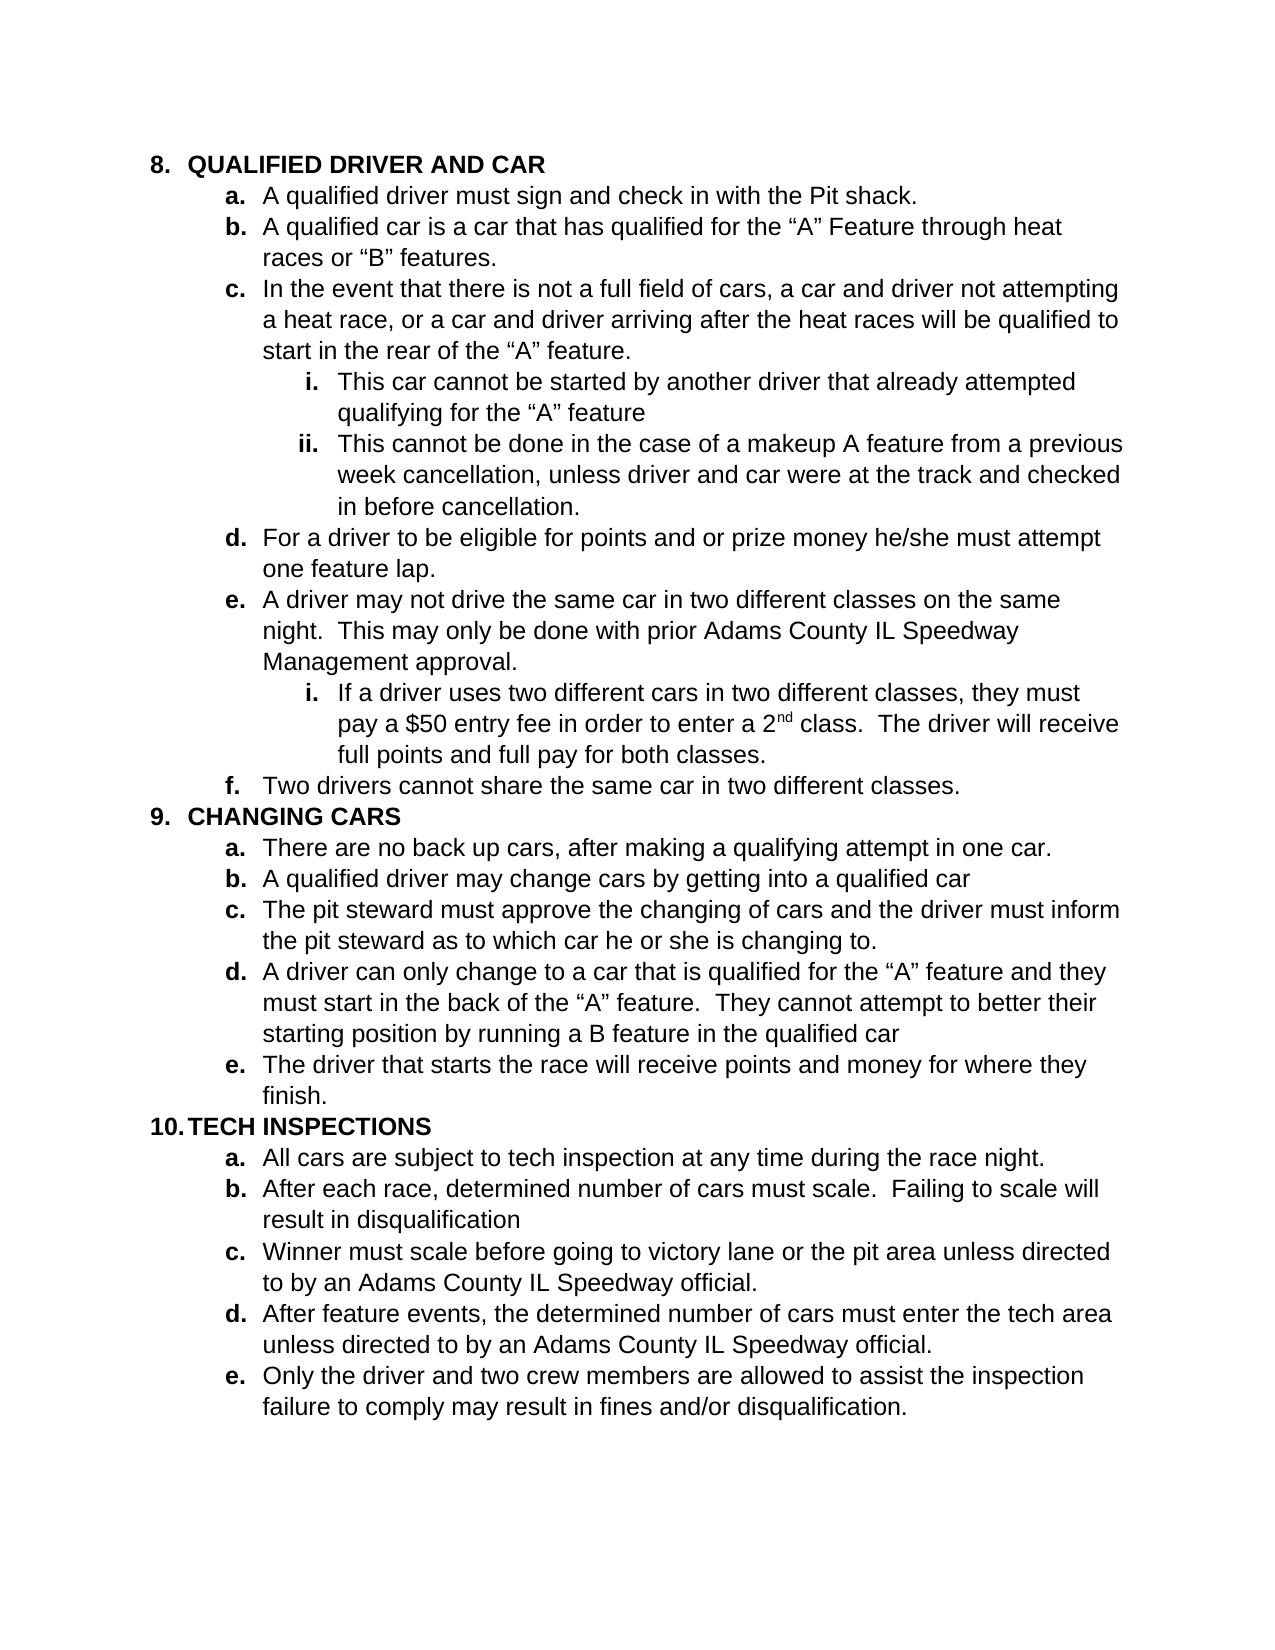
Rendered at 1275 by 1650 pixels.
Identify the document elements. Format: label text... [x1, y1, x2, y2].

list QUALIFIED DRIVER AND CAR [150, 150, 1125, 179]
list A qualified car is a car that has qualified for the “A” Feature through heat races or “B” features. [225, 212, 1125, 272]
list All cars are subject to tech inspection at any time during the race night. [225, 1143, 1125, 1172]
list Two drivers cannot share the same car in two different classes. [225, 771, 1125, 799]
list A qualified driver must sign and check in with the Pit shack. [225, 181, 1125, 210]
list A qualified driver may change cars by getting into a qualified car [225, 864, 1125, 893]
list TECH INSPECTIONS [150, 1112, 1125, 1141]
list A driver may not drive the same car in two different classes on the same night. This may only be done with prior Adams County IL Speedway Management approval. [225, 584, 1125, 675]
list If a driver uses two different cars in two different classes, they must pay a $50 entry fee in order to enter a 2nd class. The driver will receive full points and full pay for both classes. [319, 678, 1125, 768]
list The driver that starts the race will receive points and money for where they finish. [225, 1050, 1125, 1110]
list For a driver to be eligible for points and or prize money he/she must attempt one feature lap. [225, 522, 1125, 582]
list This car cannot be started by another driver that already attempted qualifying for the “A” feature [319, 367, 1125, 427]
list The pit steward must approve the changing of cars and the driver must inform the pit steward as to which car he or she is changing to. [225, 895, 1125, 955]
list Only the driver and two crew members are allowed to assist the inspection failure to comply may result in fines and/or disqualification. [225, 1361, 1125, 1420]
list A driver can only change to a car that is qualified for the “A” feature and they must start in the back of the “A” feature. They cannot attempt to better their starting position by running a B feature in the qualified car [225, 957, 1125, 1048]
list In the event that there is not a full field of cars, a car and driver not attempting a heat race, or a car and driver arriving after the heat races will be qualified to start in the rear of the “A” feature. [225, 274, 1125, 365]
list This cannot be done in the case of a makeup A feature from a previous week cancellation, unless driver and car were at the track and checked in before cancellation. [319, 429, 1125, 520]
list There are no back up cars, after making a qualifying attempt in one car. [225, 833, 1125, 862]
list After feature events, the determined number of cars must enter the tech area unless directed to by an Adams County IL Speedway official. [225, 1298, 1125, 1358]
list After each race, determined number of cars must scale. Failing to scale will result in disqualification [225, 1174, 1125, 1234]
list Winner must scale before going to victory lane or the pit area unless directed to by an Adams County IL Speedway official. [225, 1236, 1125, 1296]
list CHANGING CARS [150, 802, 1125, 831]
